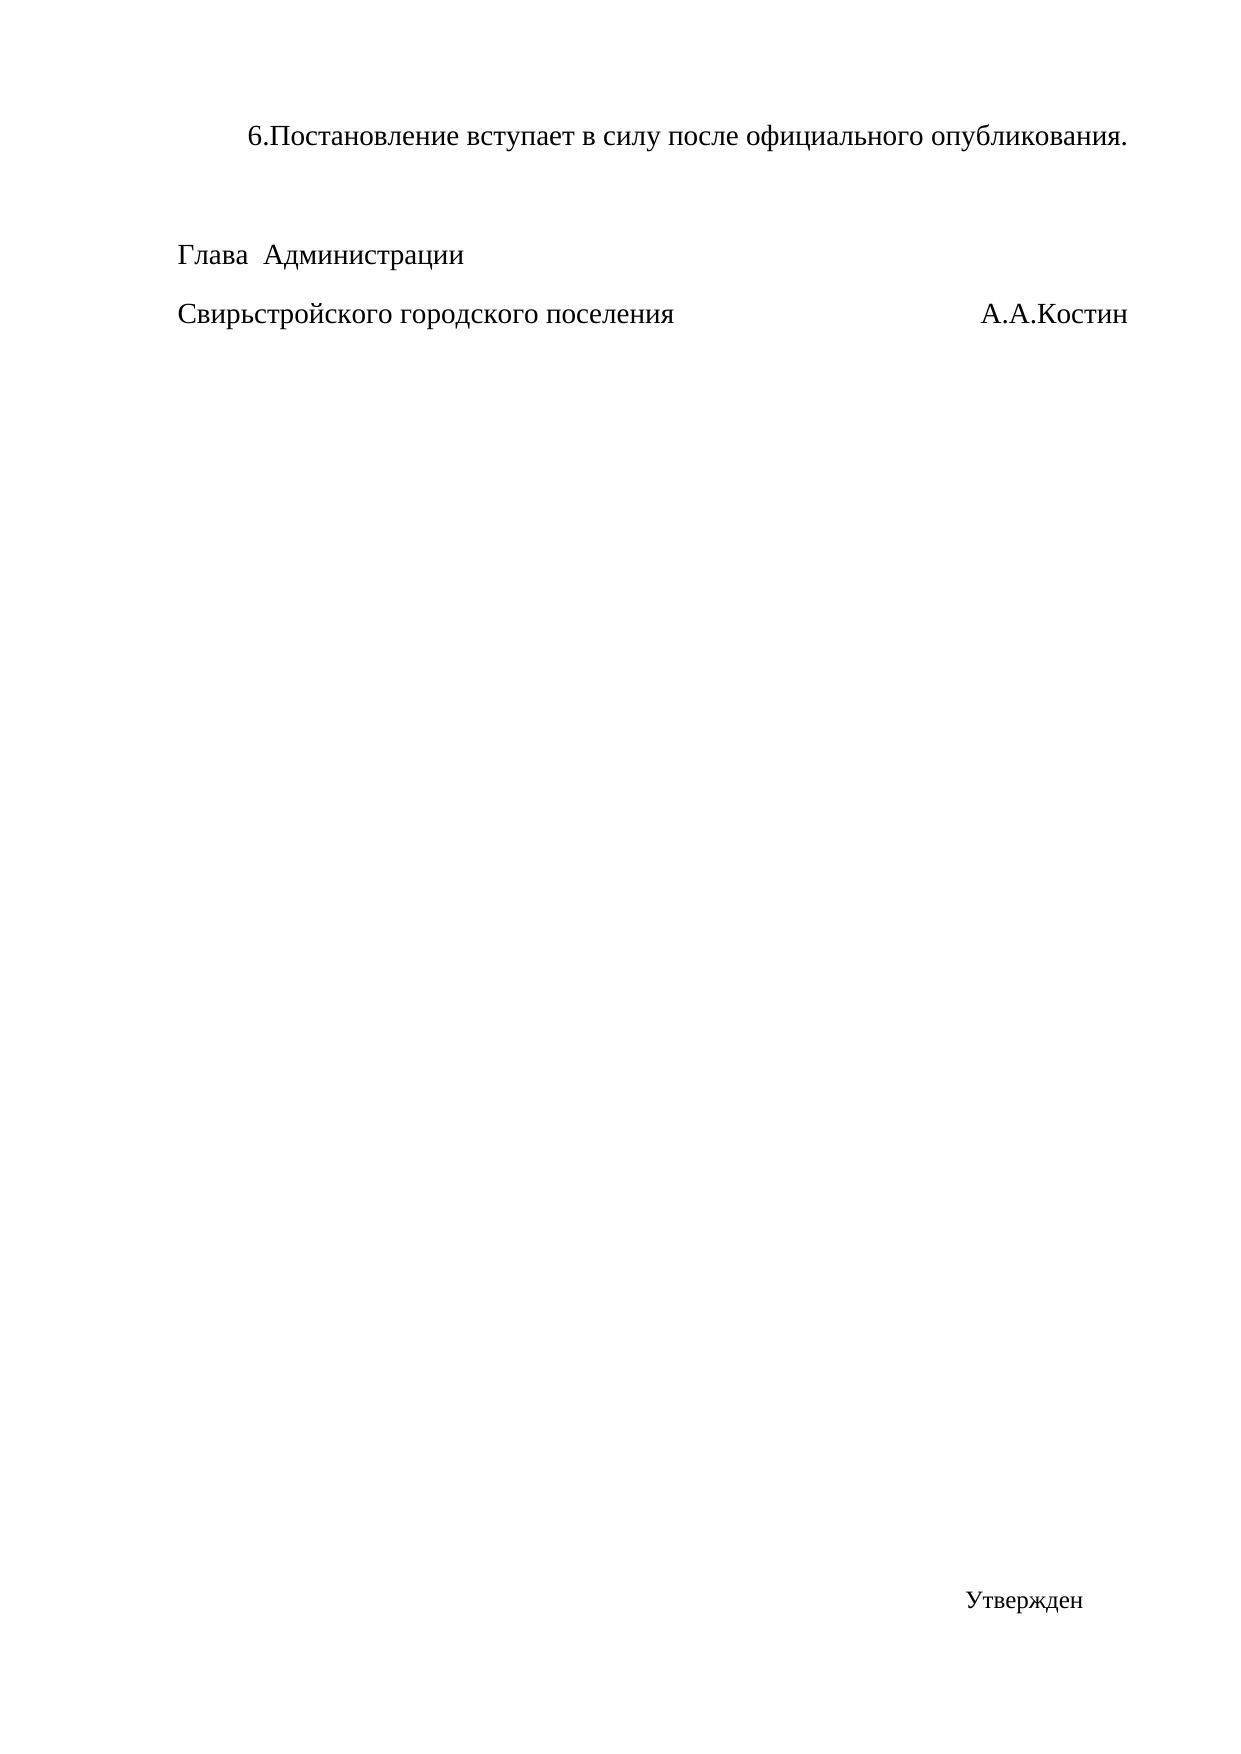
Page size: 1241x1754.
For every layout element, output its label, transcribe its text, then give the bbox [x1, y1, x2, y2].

text Глава Администрации [177, 237, 1152, 270]
text Утвержден [177, 1585, 1152, 1614]
text 6.Постановление вступает в силу после официального опубликования. [177, 118, 1152, 152]
text Свирьстройского городского поселения А.А.Костин [177, 296, 1152, 330]
